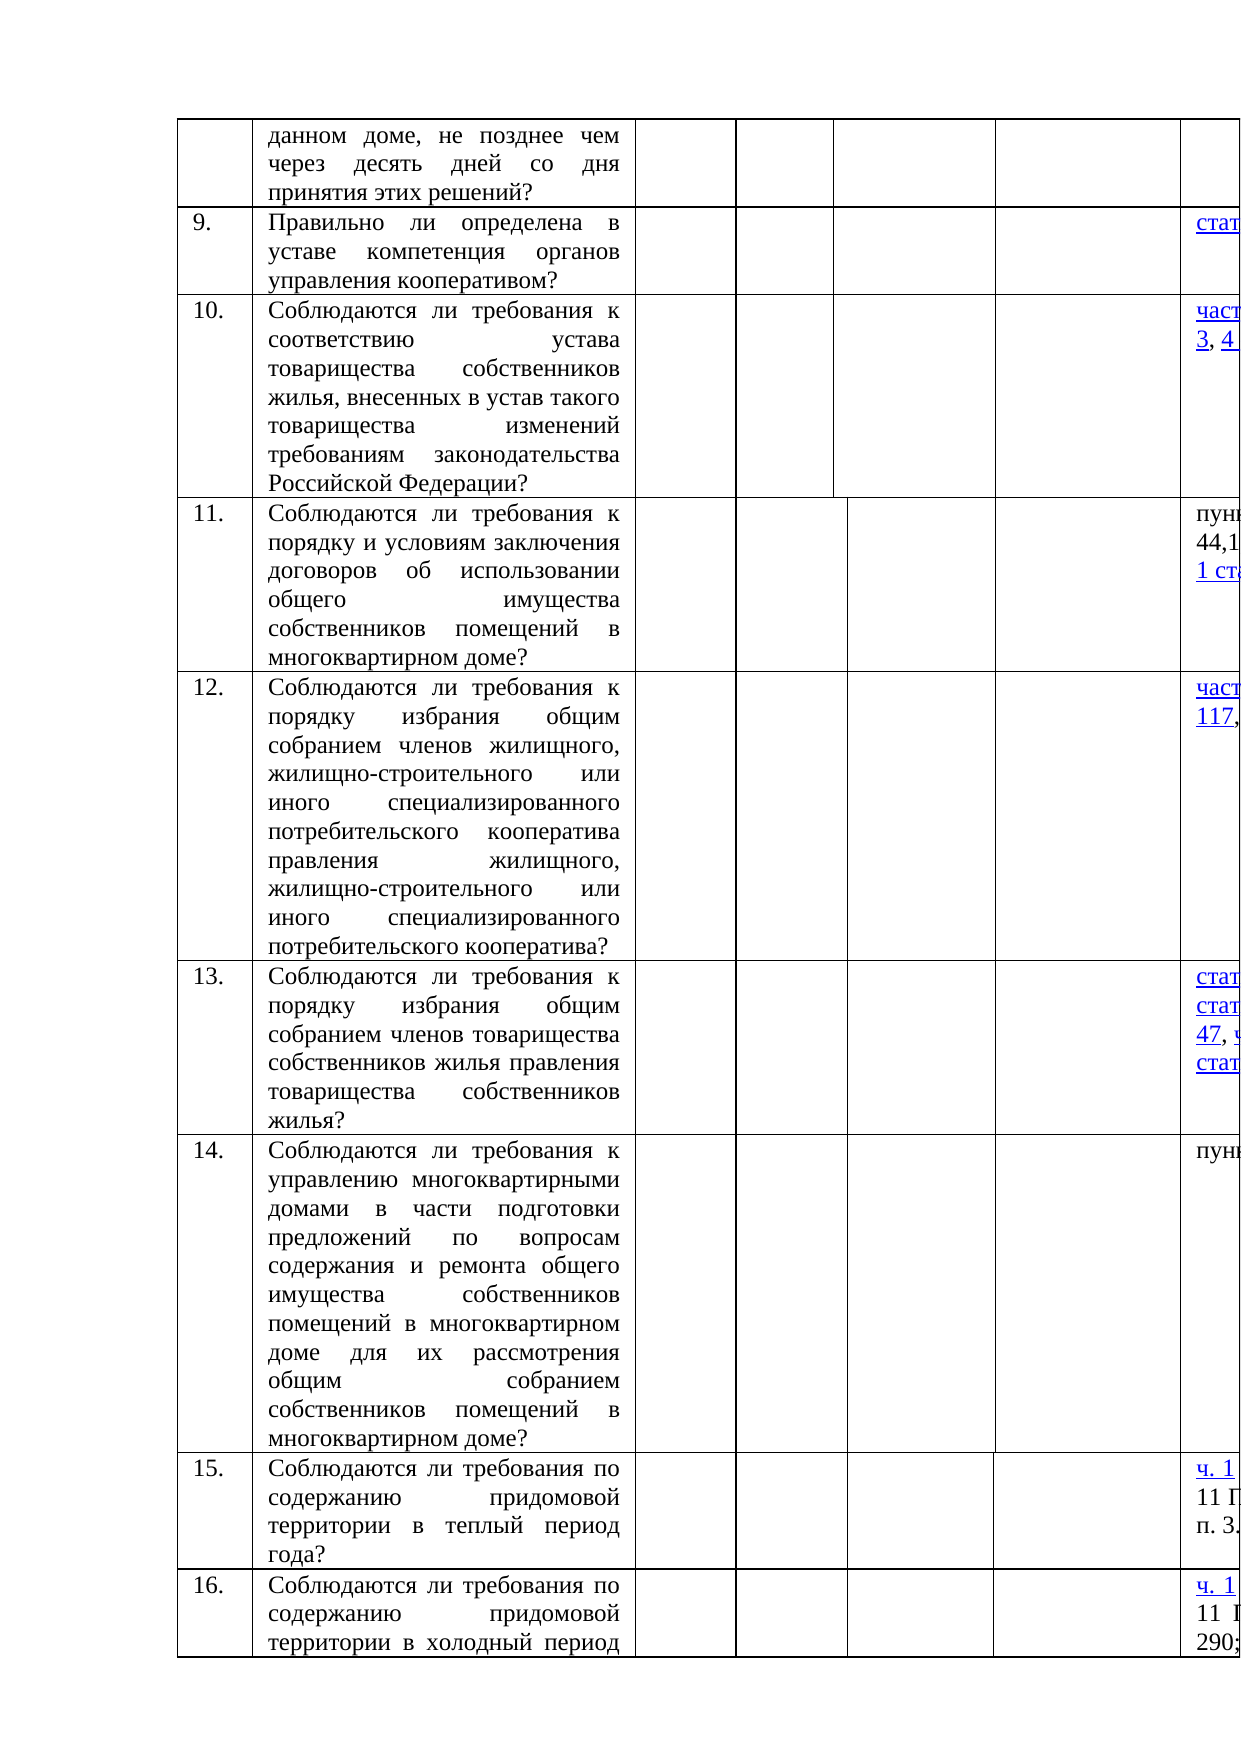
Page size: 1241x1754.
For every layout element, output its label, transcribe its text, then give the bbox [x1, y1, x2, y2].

table_cell Соблюдаются ли требования по содержанию придомовой территории в теплый период года? [253, 1453, 635, 1568]
table_cell [834, 120, 995, 206]
table_cell [636, 1453, 735, 1568]
table_cell [737, 295, 833, 497]
table_cell [636, 120, 735, 206]
table_cell [834, 295, 995, 497]
table_cell пункт 4 Правил N 416 [1181, 1135, 1239, 1452]
table_cell [848, 498, 995, 671]
table_cell 12. [178, 672, 252, 960]
table_cell Соблюдаются ли требования к порядку избрания общим собранием членов товарищества собственников жилья правления товарищества собственников жилья? [253, 961, 635, 1134]
table_cell [737, 1135, 847, 1452]
table_cell 15. [178, 1453, 252, 1568]
table_cell [996, 1135, 1180, 1452]
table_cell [253, 120, 635, 206]
table_cell [737, 1453, 847, 1568]
table_cell [994, 1570, 1180, 1656]
table_cell [636, 208, 735, 294]
table_cell [996, 295, 1180, 497]
table_cell [996, 208, 1180, 294]
table_cell Соблюдаются ли требования к порядку и условиям заключения договоров об использовании общего имущества собственников помещений в многоквартирном доме? [253, 498, 635, 671]
table_cell [848, 672, 995, 960]
table_cell [848, 1570, 993, 1656]
table_cell часть 2 статьи 135, часть 2 статьи 145, части 3, 4 статьи 146, статья 152 ЖК РФ [1181, 295, 1239, 497]
table_cell [737, 498, 847, 671]
table_cell 14. [178, 1135, 252, 1452]
table_cell [737, 208, 833, 294]
table_cell [737, 672, 847, 960]
table_cell [636, 295, 735, 497]
table_cell [636, 961, 735, 1134]
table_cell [253, 1570, 635, 1656]
table_cell [737, 120, 833, 206]
table_cell [737, 961, 847, 1134]
table_cell [996, 498, 1180, 671]
table_cell 13. [178, 961, 252, 1134]
table_cell 10. [178, 295, 252, 497]
table_cell [994, 1453, 1180, 1568]
table_cell [834, 208, 995, 294]
table_cell [996, 961, 1180, 1134]
table_cell 11. [178, 498, 252, 671]
table_cell части 2, 4 статьи 45, часть 1 статьи 117, часть 1 статьи 118 ЖК РФ [1181, 672, 1239, 960]
table_cell статья 116 ЖК РФ [1181, 208, 1239, 294]
table_cell [848, 1135, 995, 1452]
table_cell 16. [178, 1570, 252, 1656]
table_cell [1181, 120, 1239, 206]
table_cell [996, 120, 1180, 206]
table_cell [636, 1570, 735, 1656]
table_cell 9. [178, 208, 252, 294]
table_cell Соблюдаются ли требования к соответствию устава товарищества собственников жилья, внесенных в устав такого товарищества изменений требованиям законодательства Российской Федерации? [253, 295, 635, 497]
table_cell Соблюдаются ли требования к управлению многоквартирными домами в части подготовки предложений по вопросам содержания и ремонта общего имущества собственников помещений в многоквартирном доме для их рассмотрения общим собранием собственников помещений в многоквартирном доме? [253, 1135, 635, 1452]
table_cell [848, 1453, 993, 1568]
table_cell пункт 3, 3.1 части 1 - 5 статьи 44, 44,1, части 2, 5 статьи 46, статья 44.1, часть 1 статьи 47 ЖК РФ [1181, 498, 1239, 671]
table_cell Соблюдаются ли требования к порядку избрания общим собранием членов жилищного, жилищно-строительного или иного специализированного потребительского кооператива правления жилищного, жилищно-строительного или иного специализированного потребительского кооператива? [253, 672, 635, 960]
table_cell Правильно ли определена в уставе компетенция органов управления кооперативом? [253, 208, 635, 294]
table_cell [636, 1135, 735, 1452]
table_cell [636, 498, 735, 671]
table_cell [636, 672, 735, 960]
table_cell [996, 672, 1180, 960]
table_cell [737, 1570, 847, 1656]
table_cell 8. [178, 120, 252, 206]
table_cell [848, 961, 995, 1134]
